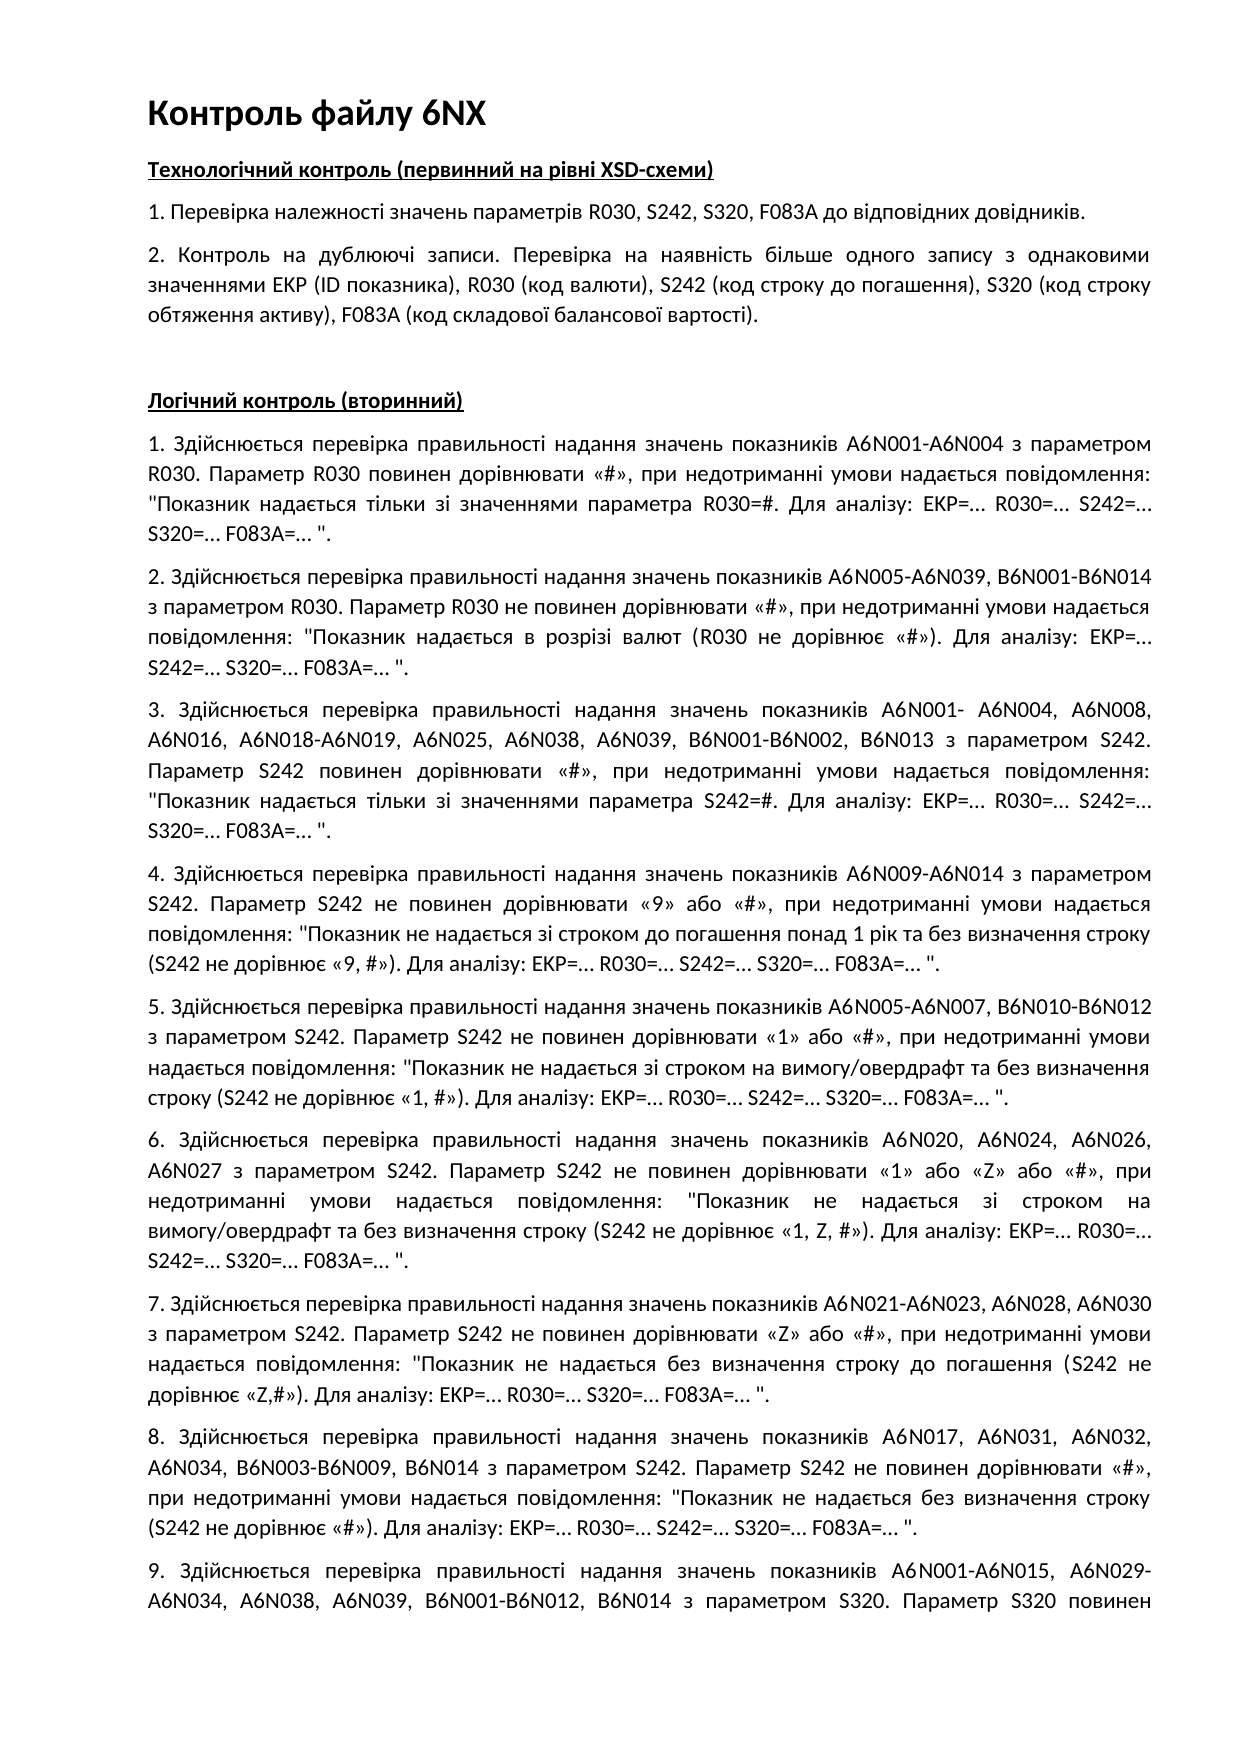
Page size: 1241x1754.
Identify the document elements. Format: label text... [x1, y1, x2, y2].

text 3. Здійснюється перевірка правильності надання значень показників A6N001- A6N004, A6N008, A6N016, A6N018-A6N019, A6N025, A6N038, A6N039, В6N001-В6N002, В6N013 з параметром S242. Параметр S242 повинен дорівнювати «#», при недотриманні умови надається повідомлення: "Показник надається тільки зі значеннями параметра S242=#. Для аналізу: EKP=… R030=… S242=… S320=… F083A=… ". [148, 695, 1152, 844]
text 2. Здійснюється перевірка правильності надання значень показників A6N005-A6N039, В6N001-В6N014 з параметром R030. Параметр R030 не повинен дорівнювати «#», при недотриманні умови надається повідомлення: "Показник надається в розрізі валют (R030 не дорівнює «#»). Для аналізу: EKP=… S242=… S320=… F083A=… ". [148, 562, 1152, 681]
text 2. Контроль на дублюючі записи. Перевірка на наявність більше одного запису з однаковими значеннями EKP (ID показника), R030 (код валюти), S242 (код строку до погашення), S320 (код строку обтяження активу), F083A (код складової балансової вартості). [148, 240, 1152, 328]
text 8. Здійснюється перевірка правильності надання значень показників A6N017, A6N031, A6N032, A6N034, В6N003-В6N009, В6N014 з параметром S242. Параметр S242 не повинен дорівнювати «#», при недотриманні умови надається повідомлення: "Показник не надається без визначення строку (S242 не дорівнює «#»). Для аналізу: EKP=… R030=… S242=… S320=… F083A=… ". [148, 1422, 1152, 1541]
text 7. Здійснюється перевірка правильності надання значень показників A6N021-A6N023, A6N028, A6N030 з параметром S242. Параметр S242 не повинен дорівнювати «Z» або «#», при недотриманні умови надається повідомлення: "Показник не надається без визначення строку до погашення (S242 не дорівнює «Z,#»). Для аналізу: EKP=… R030=… S320=… F083А=… ". [148, 1289, 1152, 1408]
text 4. Здійснюється перевірка правильності надання значень показників A6N009-A6N014 з параметром S242. Параметр S242 не повинен дорівнювати «9» або «#», при недотриманні умови надається повідомлення: "Показник не надається зі строком до погашення понад 1 рік та без визначення строку (S242 не дорівнює «9, #»). Для аналізу: EKP=… R030=… S242=… S320=… F083A=… ". [148, 859, 1152, 977]
text 6. Здійснюється перевірка правильності надання значень показників A6N020, A6N024, A6N026, A6N027 з параметром S242. Параметр S242 не повинен дорівнювати «1» або «Z» або «#», при недотриманні умови надається повідомлення: "Показник не надається зі строком на вимогу/овердрафт та без визначення строку (S242 не дорівнює «1, Z, #»). Для аналізу: EKP=… R030=… S242=… S320=… F083А=… ". [148, 1126, 1152, 1274]
text 1. Перевірка належності значень параметрів R030, S242, S320, F083A до відповідних довідників. [148, 197, 1152, 225]
text Логічний контроль (вторинний) [148, 386, 1152, 414]
text 5. Здійснюється перевірка правильності надання значень показників A6N005-A6N007, В6N010-В6N012 з параметром S242. Параметр S242 не повинен дорівнювати «1» або «#», при недотриманні умови надається повідомлення: "Показник не надається зі строком на вимогу/овердрафт та без визначення строку (S242 не дорівнює «1, #»). Для аналізу: EKP=… R030=… S242=… S320=… F083A=… ". [148, 992, 1152, 1111]
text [148, 1556, 1152, 1614]
text 1. Здійснюється перевірка правильності надання значень показників A6N001-A6N004 з параметром R030. Параметр R030 повинен дорівнювати «#», при недотриманні умови надається повідомлення: "Показник надається тільки зі значеннями параметра R030=#. Для аналізу: EKP=… R030=… S242=… S320=… F083A=… ". [148, 429, 1152, 547]
text Технологічний контроль (первинний на рівні XSD-схеми) [148, 155, 1152, 183]
text Контроль файлу 6NX [148, 88, 1152, 134]
